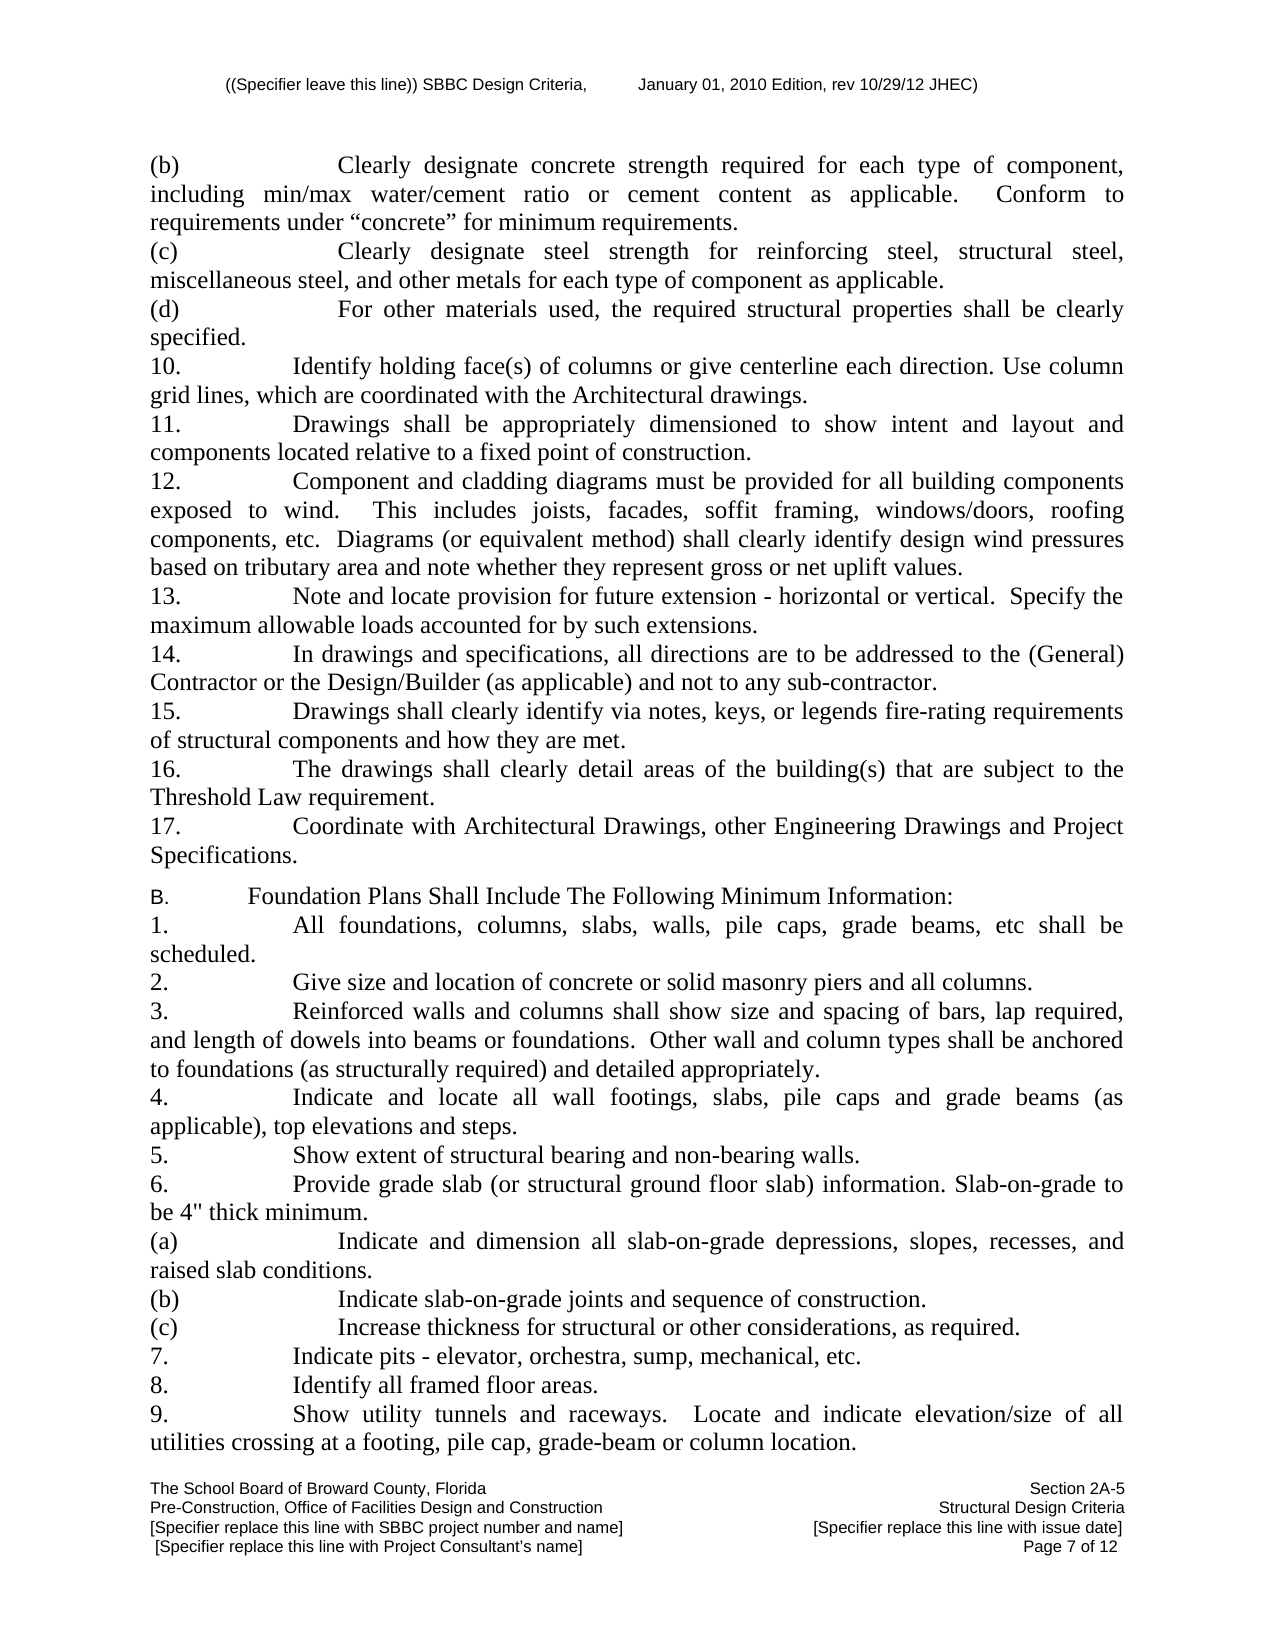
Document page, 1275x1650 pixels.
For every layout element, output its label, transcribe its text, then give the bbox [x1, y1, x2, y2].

list For other materials used, the required structural properties shall be clearly specified. [150, 294, 1125, 351]
list Increase thickness for structural or other considerations, as required. [150, 1312, 1125, 1341]
list Note and locate provision for future extension - horizontal or vertical. Specify the maximum allowable loads accounted for by such extensions. [150, 581, 1125, 639]
list The drawings shall clearly detail areas of the building(s) that are subject to the Threshold Law requirement. [150, 754, 1125, 811]
list Show utility tunnels and raceways. Locate and indicate elevation/size of all utilities crossing at a footing, pile cap, grade-beam or column location. [150, 1399, 1125, 1456]
list Clearly designate concrete strength required for each type of component, including min/max water/cement ratio or cement content as applicable. Conform to requirements under “concrete” for minimum requirements. [150, 150, 1125, 236]
list Identify all framed floor areas. [150, 1370, 1125, 1399]
list Provide grade slab (or structural ground floor slab) information. Slab-on-grade to be 4" thick minimum. [150, 1169, 1125, 1226]
list Drawings shall clearly identify via notes, keys, or legends fire-rating requirements of structural components and how they are met. [150, 696, 1125, 754]
list Coordinate with Architectural Drawings, other Engineering Drawings and Project Specifications. [150, 811, 1125, 869]
list Indicate and locate all wall footings, slabs, pile caps and grade beams (as applicable), top elevations and steps. [150, 1082, 1125, 1140]
list Indicate slab-on-grade joints and sequence of construction. [150, 1284, 1125, 1312]
list Clearly designate steel strength for reinforcing steel, structural steel, miscellaneous steel, and other metals for each type of component as applicable. [150, 236, 1125, 294]
list Reinforced walls and columns shall show size and spacing of bars, lap required, and length of dowels into beams or foundations. Other wall and column types shall be anchored to foundations (as structurally required) and detailed appropriately. [150, 996, 1125, 1082]
list Identify holding face(s) of columns or give centerline each direction. Use column grid lines, which are coordinated with the Architectural drawings. [150, 351, 1125, 409]
list Foundation Plans Shall Include The Following Minimum Information: [150, 881, 1125, 910]
list Indicate pits - elevator, orchestra, sump, mechanical, etc. [150, 1341, 1125, 1370]
list Component and cladding diagrams must be provided for all building components exposed to wind. This includes joists, facades, soffit framing, windows/doors, roofing components, etc. Diagrams (or equivalent method) shall clearly identify design wind pressures based on tributary area and note whether they represent gross or net uplift values. [150, 466, 1125, 581]
list Drawings shall be appropriately dimensioned to show intent and layout and components located relative to a fixed point of construction. [150, 409, 1125, 466]
list Show extent of structural bearing and non-bearing walls. [150, 1140, 1125, 1169]
list In drawings and specifications, all directions are to be addressed to the (General) Contractor or the Design/Builder (as applicable) and not to any sub-contractor. [150, 639, 1125, 696]
list Give size and location of concrete or solid masonry piers and all columns. [150, 967, 1125, 996]
list All foundations, columns, slabs, walls, pile caps, grade beams, etc shall be scheduled. [150, 910, 1125, 967]
list Indicate and dimension all slab-on-grade depressions, slopes, recesses, and raised slab conditions. [150, 1226, 1125, 1284]
